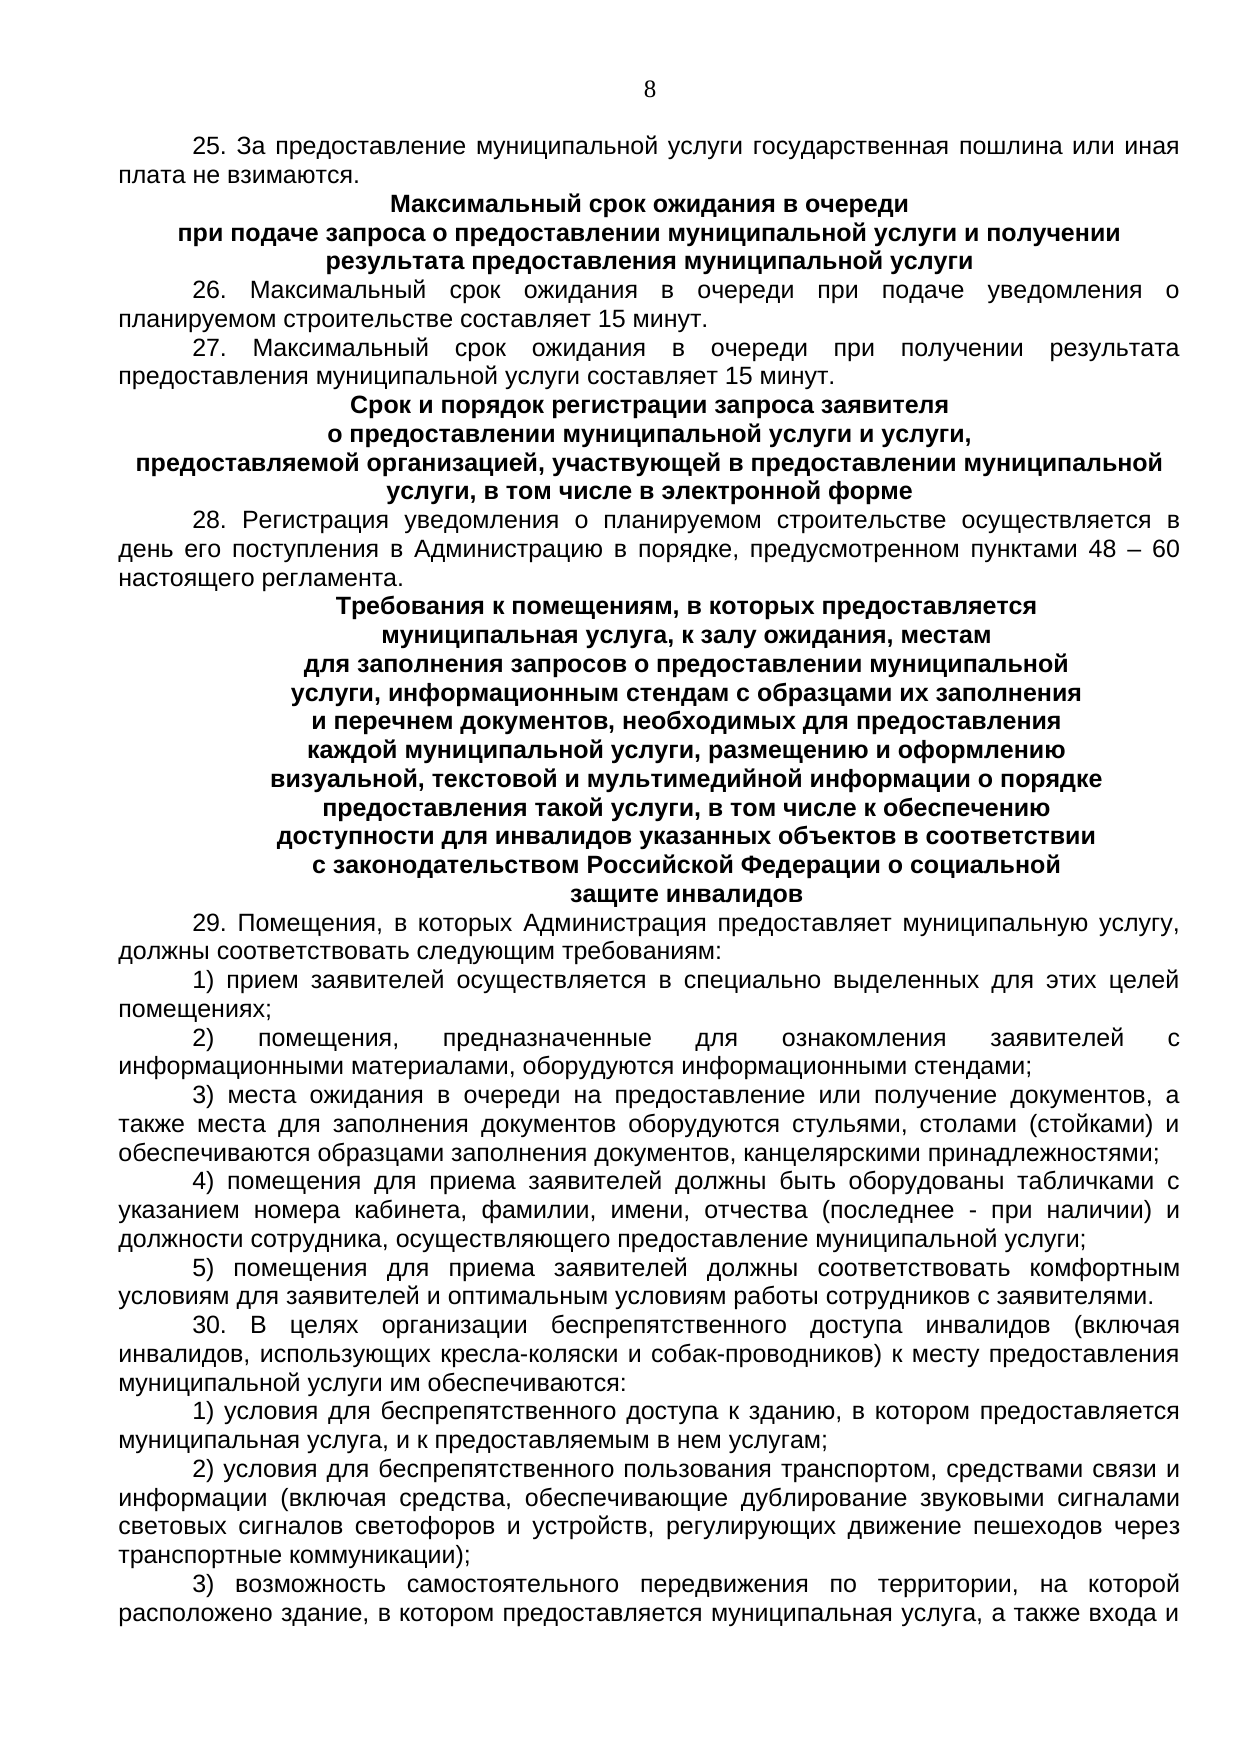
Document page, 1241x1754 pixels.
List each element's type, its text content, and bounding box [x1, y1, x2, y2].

title каждой муниципальной услуги, размещению и оформлению [118, 735, 1181, 764]
text 27. Максимальный срок ожидания в очереди при получении результата предоставления муниципальной услуги составляет 15 минут. [118, 333, 1181, 390]
title защите инвалидов [118, 879, 1181, 908]
text 26. Максимальный срок ожидания в очереди при подаче уведомления о планируемом строительстве составляет 15 минут. [118, 275, 1181, 333]
text 30. В целях организации беспрепятственного доступа инвалидов (включая инвалидов, использующих кресла-коляски и собак-проводников) к месту предоставления муниципальной услуги им обеспечиваются: [118, 1310, 1181, 1396]
title и перечнем документов, необходимых для предоставления [118, 706, 1181, 735]
title визуальной, текстовой и мультимедийной информации о порядке [118, 764, 1181, 793]
text 25. За предоставление муниципальной услуги государственная пошлина или иная плата не взимаются. [118, 131, 1181, 189]
text 2) помещения, предназначенные для ознакомления заявителей с информационными материалами, оборудуются информационными стендами; [118, 1023, 1181, 1080]
text 2) условия для беспрепятственного пользования транспортом, средствами связи и информации (включая средства, обеспечивающие дублирование звуковыми сигналами световых сигналов светофоров и устройств, регулирующих движение пешеходов через транспортные коммуникации); [118, 1454, 1181, 1569]
text 4) помещения для приема заявителей должны быть оборудованы табличками с указанием номера кабинета, фамилии, имени, отчества (последнее - при наличии) и должности сотрудника, осуществляющего предоставление муниципальной услуги; [118, 1166, 1181, 1253]
title предоставления такой услуги, в том числе к обеспечению [118, 793, 1181, 821]
title Требования к помещениям, в которых предоставляется [118, 591, 1181, 620]
text 5) помещения для приема заявителей должны соответствовать комфортным условиям для заявителей и оптимальным условиям работы сотрудников с заявителями. [118, 1253, 1181, 1310]
text Максимальный срок ожидания в очереди [118, 189, 1181, 218]
title для заполнения запросов о предоставлении муниципальной [118, 649, 1181, 678]
title муниципальная услуга, к залу ожидания, местам [118, 620, 1181, 649]
text 1) условия для беспрепятственного доступа к зданию, в котором предоставляется муниципальная услуга, и к предоставляемым в нем услугам; [118, 1396, 1181, 1454]
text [118, 1569, 1181, 1626]
title услуги, информационным стендам с образцами их заполнения [118, 678, 1181, 706]
title с законодательством Российской Федерации о социальной [118, 850, 1181, 879]
text Срок и порядок регистрации запроса заявителя [118, 390, 1181, 419]
text предоставляемой организацией, участвующей в предоставлении муниципальной услуги, в том числе в электронной форме [118, 448, 1181, 505]
text 28. Регистрация уведомления о планируемом строительстве осуществляется в день его поступления в Администрацию в порядке, предусмотренном пунктами 48 – 60 настоящего регламента. [118, 505, 1181, 591]
text при подаче запроса о предоставлении муниципальной услуги и получении результата предоставления муниципальной услуги [118, 218, 1181, 275]
title доступности для инвалидов указанных объектов в соответствии [118, 821, 1181, 850]
text 29. Помещения, в которых Администрация предоставляет муниципальную услугу, должны соответствовать следующим требованиям: [118, 908, 1181, 965]
text о предоставлении муниципальной услуги и услуги, [118, 419, 1181, 448]
text 3) места ожидания в очереди на предоставление или получение документов, а также места для заполнения документов оборудуются стульями, столами (стойками) и обеспечиваются образцами заполнения документов, канцелярскими принадлежностями; [118, 1080, 1181, 1166]
text 1) прием заявителей осуществляется в специально выделенных для этих целей помещениях; [118, 965, 1181, 1023]
